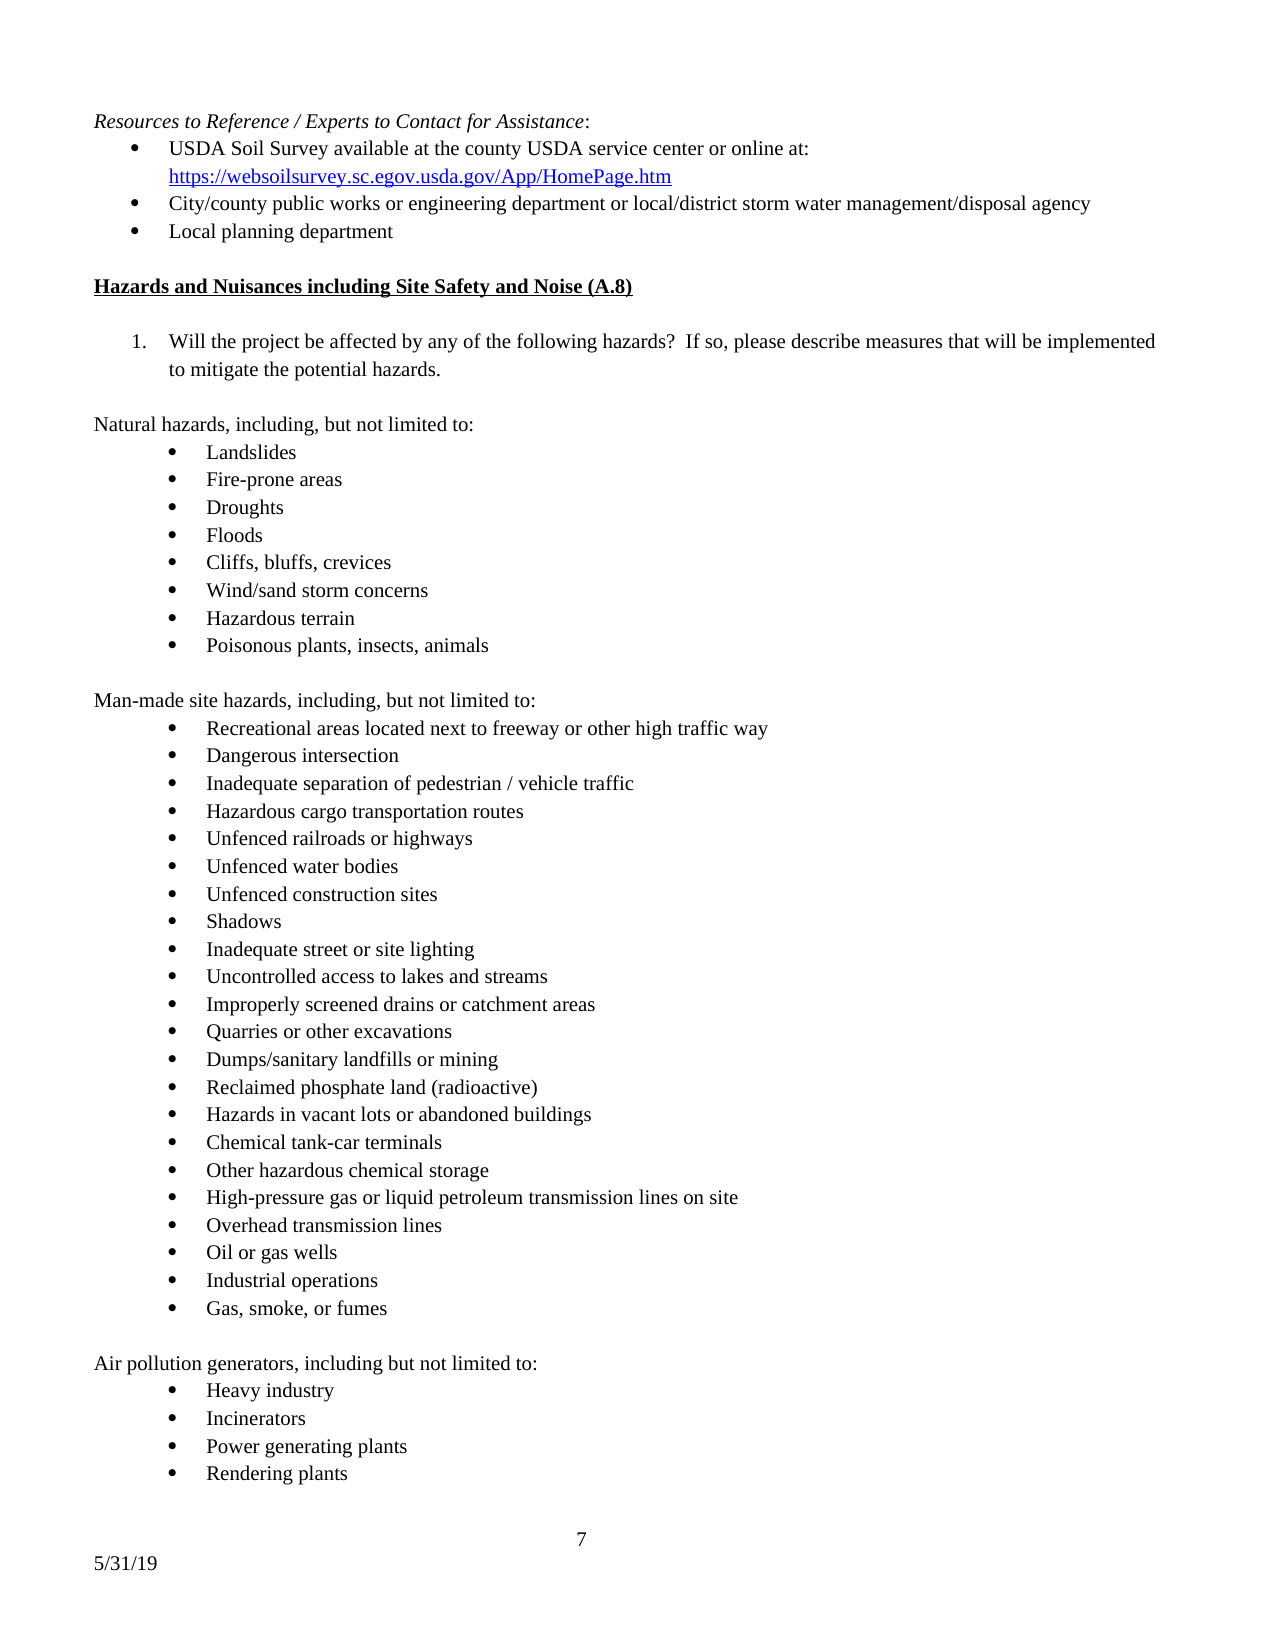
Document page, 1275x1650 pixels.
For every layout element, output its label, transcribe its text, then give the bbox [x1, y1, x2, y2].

list Landslides [169, 440, 1162, 464]
list Inadequate street or site lighting [169, 937, 1162, 961]
list Overhead transmission lines [169, 1213, 1162, 1237]
list Unfenced railroads or highways [169, 826, 1162, 850]
list Incinerators [169, 1406, 1162, 1430]
list Industrial operations [169, 1268, 1162, 1292]
list Poisonous plants, insects, animals [169, 633, 1162, 657]
list Uncontrolled access to lakes and streams [169, 964, 1162, 988]
list Quarries or other excavations [169, 1019, 1162, 1043]
list Inadequate separation of pedestrian / vehicle traffic [169, 771, 1162, 795]
list Rendering plants [169, 1461, 1162, 1485]
list Improperly screened drains or catchment areas [169, 992, 1162, 1016]
text Air pollution generators, including but not limited to: [94, 1351, 1162, 1375]
list Cliffs, bluffs, crevices [169, 550, 1162, 574]
list Unfenced water bodies [169, 854, 1162, 878]
text Man-made site hazards, including, but not limited to: [94, 688, 1162, 712]
list Shadows [169, 909, 1162, 933]
list USDA Soil Survey available at the county USDA service center or online at: [131, 136, 1162, 160]
list Power generating plants [169, 1433, 1162, 1458]
list Local planning department [131, 219, 1162, 243]
list Recreational areas located next to freeway or other high traffic way [169, 716, 1162, 740]
list Fire-prone areas [169, 467, 1162, 491]
list City/county public works or engineering department or local/district storm water management/disposal agency [131, 191, 1162, 215]
text Resources to Reference / Experts to Contact for Assistance: [94, 108, 1162, 133]
list Hazardous terrain [169, 605, 1162, 629]
list High-pressure gas or liquid petroleum transmission lines on site [169, 1185, 1162, 1209]
list Droughts [169, 495, 1162, 519]
list Chemical tank-car terminals [169, 1130, 1162, 1154]
text 1. Will the project be affected by any of the following hazards? If so, please describe measures that will be implemented to mitigate the potential hazards. [131, 329, 1162, 381]
list Floods [169, 523, 1162, 547]
list Gas, smoke, or fumes [169, 1296, 1162, 1319]
list Other hazardous chemical storage [169, 1157, 1162, 1182]
text Hazards and Nuisances including Site Safety and Noise (A.8) [94, 274, 1162, 298]
text Natural hazards, including, but not limited to: [94, 412, 1162, 436]
list Dangerous intersection [169, 743, 1162, 767]
list Heavy industry [169, 1378, 1162, 1402]
text https://websoilsurvey.sc.egov.usda.gov/App/HomePage.htm [169, 164, 1162, 188]
list Dumps/sanitary landfills or mining [169, 1047, 1162, 1071]
list Hazardous cargo transportation routes [169, 799, 1162, 823]
list Reclaimed phosphate land (radioactive) [169, 1075, 1162, 1099]
list Hazards in vacant lots or abandoned buildings [169, 1102, 1162, 1126]
list Wind/sand storm concerns [169, 578, 1162, 602]
list Oil or gas wells [169, 1240, 1162, 1264]
list Unfenced construction sites [169, 881, 1162, 906]
